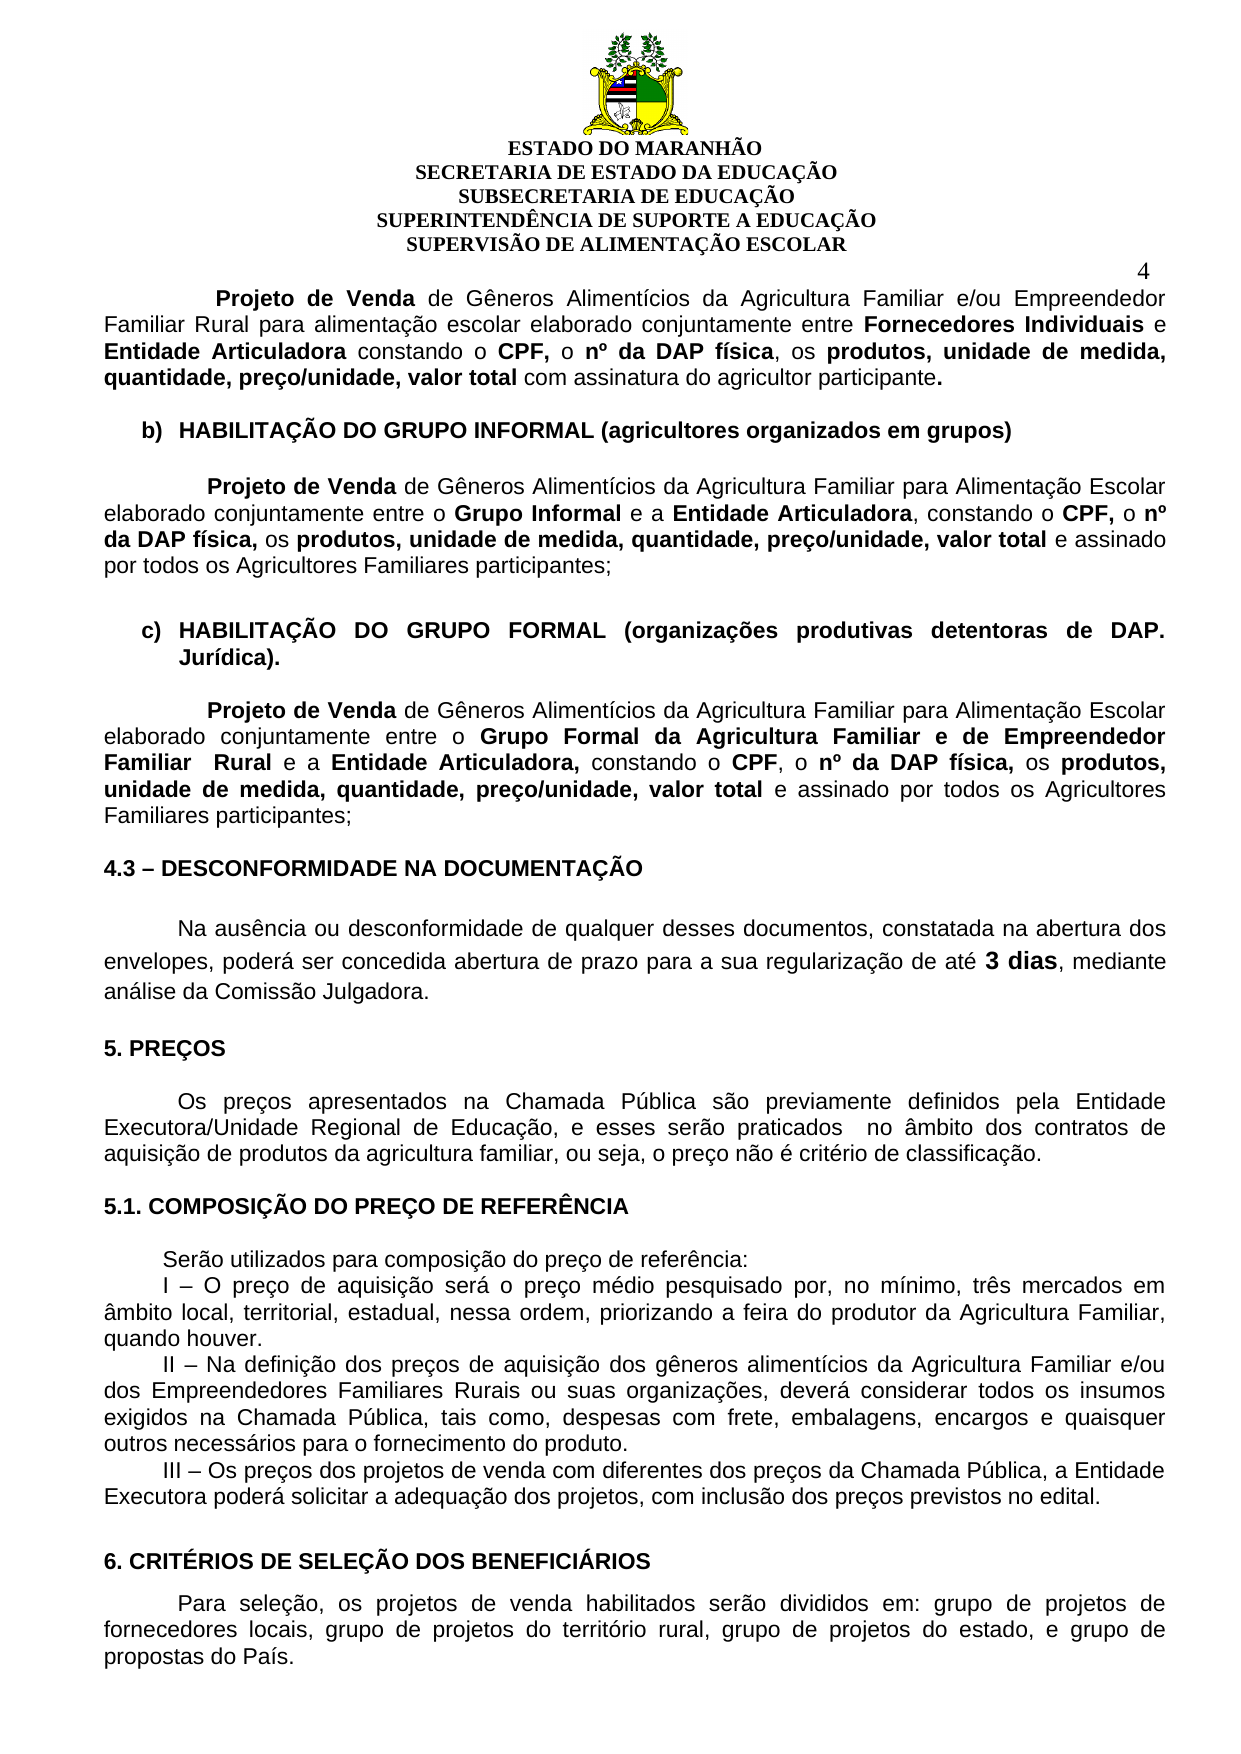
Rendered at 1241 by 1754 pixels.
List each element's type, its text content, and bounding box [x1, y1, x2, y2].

list Projeto de Venda de Gêneros Alimentícios da Agricultura Familiar e/ou Empreendedor Familiar Rural para alimentação escolar elaborado conjuntamente entre Fornecedores Individuais e Entidade Articuladora constando o CPF, o nº da DAP física, os produtos, unidade de medida, quantidade, preço/unidade, valor total com assinatura do agricultor participante. [103, 285, 1166, 390]
picture [581, 29, 689, 136]
text III – Os preços dos projetos de venda com diferentes dos preços da Chamada Pública, a Entidade Executora poderá solicitar a adequação dos projetos, com inclusão dos preços previstos no edital. [103, 1457, 1166, 1509]
list HABILITAÇÃO DO GRUPO FORMAL (organizações produtivas detentoras de DAP. Jurídica). [141, 617, 1166, 670]
text Para seleção, os projetos de venda habilitados serão divididos em: grupo de projetos de fornecedores locais, grupo de projetos do território rural, grupo de projetos do estado, e grupo de propostas do País. [103, 1590, 1166, 1669]
text 5. PREÇOS [103, 1035, 1166, 1061]
text I – O preço de aquisição será o preço médio pesquisado por, no mínimo, três mercados em âmbito local, territorial, estadual, nessa ordem, priorizando a feira do produtor da Agricultura Familiar, quando houver. [103, 1272, 1166, 1351]
text Projeto de Venda de Gêneros Alimentícios da Agricultura Familiar para Alimentação Escolar elaborado conjuntamente entre o Grupo Informal e a Entidade Articuladora, constando o CPF, o nº da DAP física, os produtos, unidade de medida, quantidade, preço/unidade, valor total e assinado por todos os Agricultores Familiares participantes; [103, 473, 1166, 579]
text 5.1. COMPOSIÇÃO DO PREÇO DE REFERÊNCIA [103, 1193, 1166, 1219]
text 4.3 – DESCONFORMIDADE NA DOCUMENTAÇÃO [103, 855, 1166, 881]
text Serão utilizados para composição do preço de referência: [103, 1246, 1166, 1272]
list HABILITAÇÃO DO GRUPO INFORMAL (agricultores organizados em grupos) [141, 417, 1166, 443]
text Os preços apresentados na Chamada Pública são previamente definidos pela Entidade Executora/Unidade Regional de Educação, e esses serão praticados no âmbito dos contratos de aquisição de produtos da agricultura familiar, ou seja, o preço não é critério de classificação. [103, 1088, 1166, 1167]
text II – Na definição dos preços de aquisição dos gêneros alimentícios da Agricultura Familiar e/ou dos Empreendedores Familiares Rurais ou suas organizações, deverá considerar todos os insumos exigidos na Chamada Pública, tais como, despesas com frete, embalagens, encargos e quaisquer outros necessários para o fornecimento do produto. [103, 1351, 1166, 1457]
text 6. CRITÉRIOS DE SELEÇÃO DOS BENEFICIÁRIOS [103, 1548, 1166, 1574]
text Na ausência ou desconformidade de qualquer desses documentos, constatada na abertura dos envelopes, poderá ser concedida abertura de prazo para a sua regularização de até 3 dias, mediante análise da Comissão Julgadora. [103, 915, 1166, 1005]
text Projeto de Venda de Gêneros Alimentícios da Agricultura Familiar para Alimentação Escolar elaborado conjuntamente entre o Grupo Formal da Agricultura Familiar e de Empreendedor Familiar Rural e a Entidade Articuladora, constando o CPF, o nº da DAP física, os produtos, unidade de medida, quantidade, preço/unidade, valor total e assinado por todos os Agricultores Familiares participantes; [103, 697, 1166, 828]
